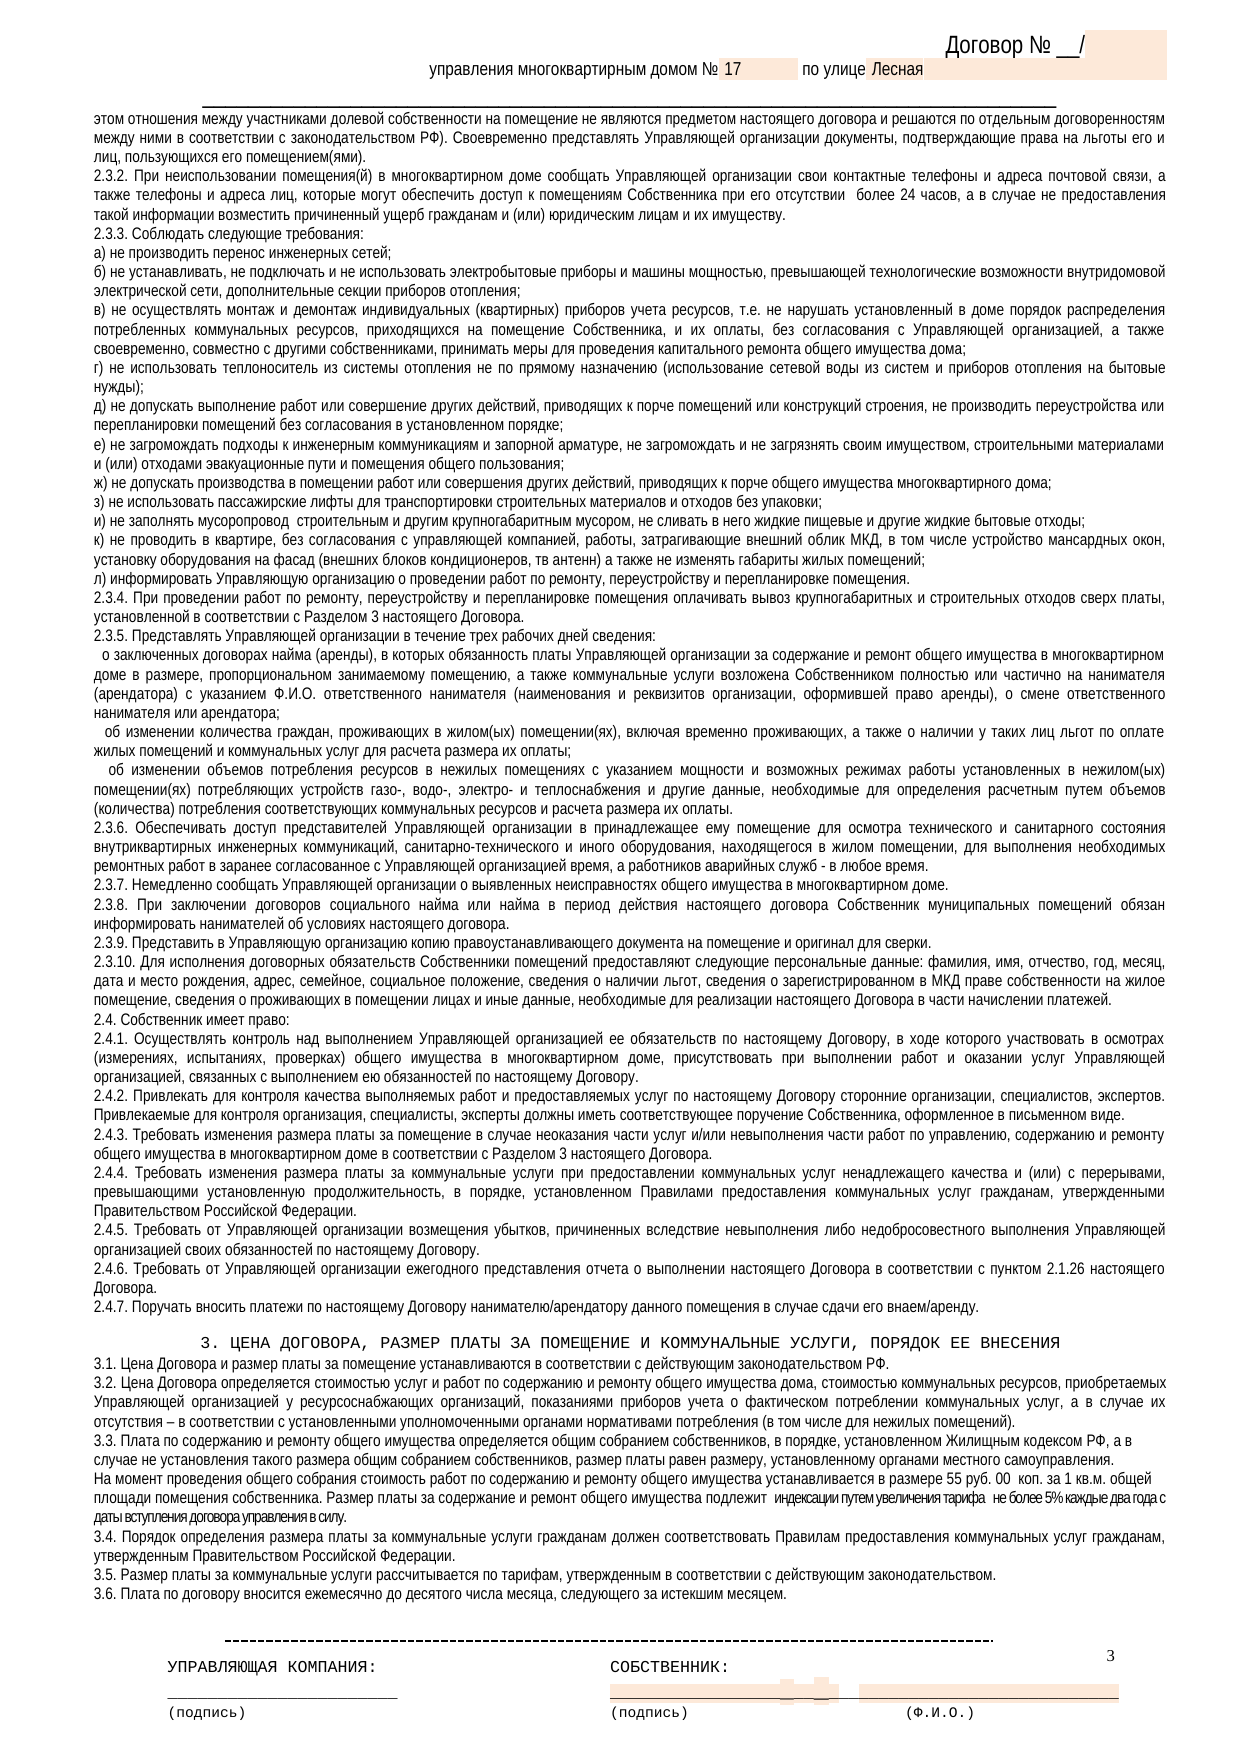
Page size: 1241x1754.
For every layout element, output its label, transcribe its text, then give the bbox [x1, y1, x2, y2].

text к) не проводить в квартире, без согласования с управляющей компанией, работы, затрагивающие внешний облик МКД, в том числе устройство мансардных окон, установку оборудования на фасад (внешних блоков кондиционеров, тв антенн) а также не изменять габариты жилых помещений; [94, 530, 1167, 568]
text 3.2. Цена Договора определяется стоимостью услуг и работ по содержанию и ремонту общего имущества дома, стоимостью коммунальных ресурсов, приобретаемых Управляющей организацией у ресурсоснабжающих организаций, показаниями приборов учета о фактическом потреблении коммунальных услуг, а в случае их отсутствия – в соответствии с установленными уполномоченными органами нормативами потребления (в том числе для нежилых помещений). [94, 1373, 1167, 1431]
text л) информировать Управляющую организацию о проведении работ по ремонту, переустройству и перепланировке помещения. [94, 568, 1167, 588]
text и) не заполнять мусоропровод строительным и другим крупногабаритным мусором, не сливать в него жидкие пищевые и другие жидкие бытовые отходы; [94, 511, 1167, 530]
text 3.3. Плата по содержанию и ремонту общего имущества определяется общим собранием собственников, в порядке, установленном Жилищным кодексом РФ, а в случае не установления такого размера общим собранием собственников, размер платы равен размеру, установленному органами местного самоуправления. [94, 1431, 1167, 1469]
text 3. ЦЕНА ДОГОВОРА, РАЗМЕР ПЛАТЫ ЗА ПОМЕЩЕНИЕ И КОММУНАЛЬНЫЕ УСЛУГИ, ПОРЯДОК ЕЕ ВНЕСЕНИЯ [94, 1335, 1167, 1354]
text 3.5. Размер платы за коммунальные услуги рассчитывается по тарифам, утвержденным в соответствии с действующим законодательством. [94, 1565, 1167, 1584]
text 2.3.8. При заключении договоров социального найма или найма в период действия настоящего договора Собственник муниципальных помещений обязан информировать нанимателей об условиях настоящего договора. [94, 894, 1167, 933]
text об изменении объемов потребления ресурсов в нежилых помещениях с указанием мощности и возможных режимах работы установленных в нежилом(ых) помещении(ях) потребляющих устройств газо-, водо-, электро- и теплоснабжения и другие данные, необходимые для определения расчетным путем объемов (количества) потребления соответствующих коммунальных ресурсов и расчета размера их оплаты. [94, 760, 1167, 818]
text 2.3.3. Соблюдать следующие требования: [94, 223, 1167, 243]
text з) не использовать пассажирские лифты для транспортировки строительных материалов и отходов без упаковки; [94, 492, 1167, 511]
text 2.3.4. При проведении работ по ремонту, переустройству и перепланировке помещения оплачивать вывоз крупногабаритных и строительных отходов сверх платы, установленной в соответствии с Разделом 3 настоящего Договора. [94, 588, 1167, 626]
text а) не производить перенос инженерных сетей; [94, 243, 1167, 262]
text 2.3.5. Представлять Управляющей организации в течение трех рабочих дней сведения: [94, 626, 1167, 645]
text 2.4.5. Требовать от Управляющей организации возмещения убытков, причиненных вследствие невыполнения либо недобросовестного выполнения Управляющей организацией своих обязанностей по настоящему Договору. [94, 1220, 1167, 1258]
text 3.6. Плата по договору вносится ежемесячно до десятого числа месяца, следующего за истекшим месяцем. [94, 1584, 1167, 1603]
text г) не использовать теплоноситель из системы отопления не по прямому назначению (использование сетевой воды из систем и приборов отопления на бытовые нужды); [94, 358, 1167, 396]
text 3.1. Цена Договора и размер платы за помещение устанавливаются в соответствии с действующим законодательством РФ. [94, 1354, 1167, 1373]
text ж) не допускать производства в помещении работ или совершения других действий, приводящих к порче общего имущества многоквартирного дома; [94, 473, 1167, 492]
text 2.3.9. Представить в Управляющую организацию копию правоустанавливающего документа на помещение и оригинал для сверки. [94, 933, 1167, 952]
text д) не допускать выполнение работ или совершение других действий, приводящих к порче помещений или конструкций строения, не производить переустройства или перепланировки помещений без согласования в установленном порядке; [94, 396, 1167, 434]
text об изменении количества граждан, проживающих в жилом(ых) помещении(ях), включая временно проживающих, а также о наличии у таких лиц льгот по оплате жилых помещений и коммунальных услуг для расчета размера их оплаты; [94, 722, 1167, 760]
text 2.4.6. Требовать от Управляющей организации ежегодного представления отчета о выполнении настоящего Договора в соответствии с пунктом 2.1.26 настоящего Договора. [94, 1258, 1167, 1297]
text 2.3.2. При неиспользовании помещения(й) в многоквартирном доме сообщать Управляющей организации свои контактные телефоны и адреса почтовой связи, а также телефоны и адреса лиц, которые могут обеспечить доступ к помещениям Собственника при его отсутствии более 24 часов, а в случае не предоставления такой информации возместить причиненный ущерб гражданам и (или) юридическим лицам и их имуществу. [94, 166, 1167, 223]
text б) не устанавливать, не подключать и не использовать электробытовые приборы и машины мощностью, превышающей технологические возможности внутридомовой электрической сети, дополнительные секции приборов отопления; [94, 262, 1167, 300]
text 2.4.4. Требовать изменения размера платы за коммунальные услуги при предоставлении коммунальных услуг ненадлежащего качества и (или) с перерывами, превышающими установленную продолжительность, в порядке, установленном Правилами предоставления коммунальных услуг гражданам, утвержденными Правительством Российской Федерации. [94, 1163, 1167, 1220]
text е) не загромождать подходы к инженерным коммуникациям и запорной арматуре, не загромождать и не загрязнять своим имуществом, строительными материалами и (или) отходами эвакуационные пути и помещения общего пользования; [94, 434, 1167, 473]
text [94, 108, 1167, 166]
text 2.3.10. Для исполнения договорных обязательств Собственники помещений предоставляют следующие персональные данные: фамилия, имя, отчество, год, месяц, дата и место рождения, адрес, семейное, социальное положение, сведения о наличии льгот, сведения о зарегистрированном в МКД праве собственности на жилое помещение, сведения о проживающих в помещении лицах и иные данные, необходимые для реализации настоящего Договора в части начислении платежей. [94, 952, 1167, 1009]
text 2.4.3. Требовать изменения размера платы за помещение в случае неоказания части услуг и/или невыполнения части работ по управлению, содержанию и ремонту общего имущества в многоквартирном доме в соответствии с Разделом 3 настоящего Договора. [94, 1124, 1167, 1163]
text в) не осуществлять монтаж и демонтаж индивидуальных (квартирных) приборов учета ресурсов, т.е. не нарушать установленный в доме порядок распределения потребленных коммунальных ресурсов, приходящихся на помещение Собственника, и их оплаты, без согласования с Управляющей организацией, а также своевременно, совместно с другими собственниками, принимать меры для проведения капитального ремонта общего имущества дома; [94, 300, 1167, 358]
text 2.4.1. Осуществлять контроль над выполнением Управляющей организацией ее обязательств по настоящему Договору, в ходе которого участвовать в осмотрах (измерениях, испытаниях, проверках) общего имущества в многоквартирном доме, присутствовать при выполнении работ и оказании услуг Управляющей организацией, связанных с выполнением ею обязанностей по настоящему Договору. [94, 1028, 1167, 1086]
text 2.3.6. Обеспечивать доступ представителей Управляющей организации в принадлежащее ему помещение для осмотра технического и санитарного состояния внутриквартирных инженерных коммуникаций, санитарно-технического и иного оборудования, находящегося в жилом помещении, для выполнения необходимых ремонтных работ в заранее согласованное с Управляющей организацией время, а работников аварийных служб - в любое время. [94, 818, 1167, 875]
text На момент проведения общего собрания стоимость работ по содержанию и ремонту общего имущества устанавливается в размере 55 руб. 00 коп. за 1 кв.м. общей площади помещения собственника. Размер платы за содержание и ремонт общего имущества подлежит индексации путем увеличения тарифа не более 5% каждые два года с даты вступления договора управления в силу. [94, 1469, 1167, 1526]
text о заключенных договорах найма (аренды), в которых обязанность платы Управляющей организации за содержание и ремонт общего имущества в многоквартирном доме в размере, пропорциональном занимаемому помещению, а также коммунальные услуги возложена Собственником полностью или частично на нанимателя (арендатора) с указанием Ф.И.О. ответственного нанимателя (наименования и реквизитов организации, оформившей право аренды), о смене ответственного нанимателя или арендатора; [94, 645, 1167, 722]
text 2.4.2. Привлекать для контроля качества выполняемых работ и предоставляемых услуг по настоящему Договору сторонние организации, специалистов, экспертов. Привлекаемые для контроля организация, специалисты, эксперты должны иметь соответствующее поручение Собственника, оформленное в письменном виде. [94, 1086, 1167, 1124]
text 3.4. Порядок определения размера платы за коммунальные услуги гражданам должен соответствовать Правилам предоставления коммунальных услуг гражданам, утвержденным Правительством Российской Федерации. [94, 1526, 1167, 1565]
text 2.4. Собственник имеет право: [94, 1009, 1167, 1028]
text 2.4.7. Поручать вносить платежи по настоящему Договору нанимателю/арендатору данного помещения в случае сдачи его внаем/аренду. [94, 1297, 1167, 1316]
text 2.3.7. Немедленно сообщать Управляющей организации о выявленных неисправностях общего имущества в многоквартирном доме. [94, 875, 1167, 894]
